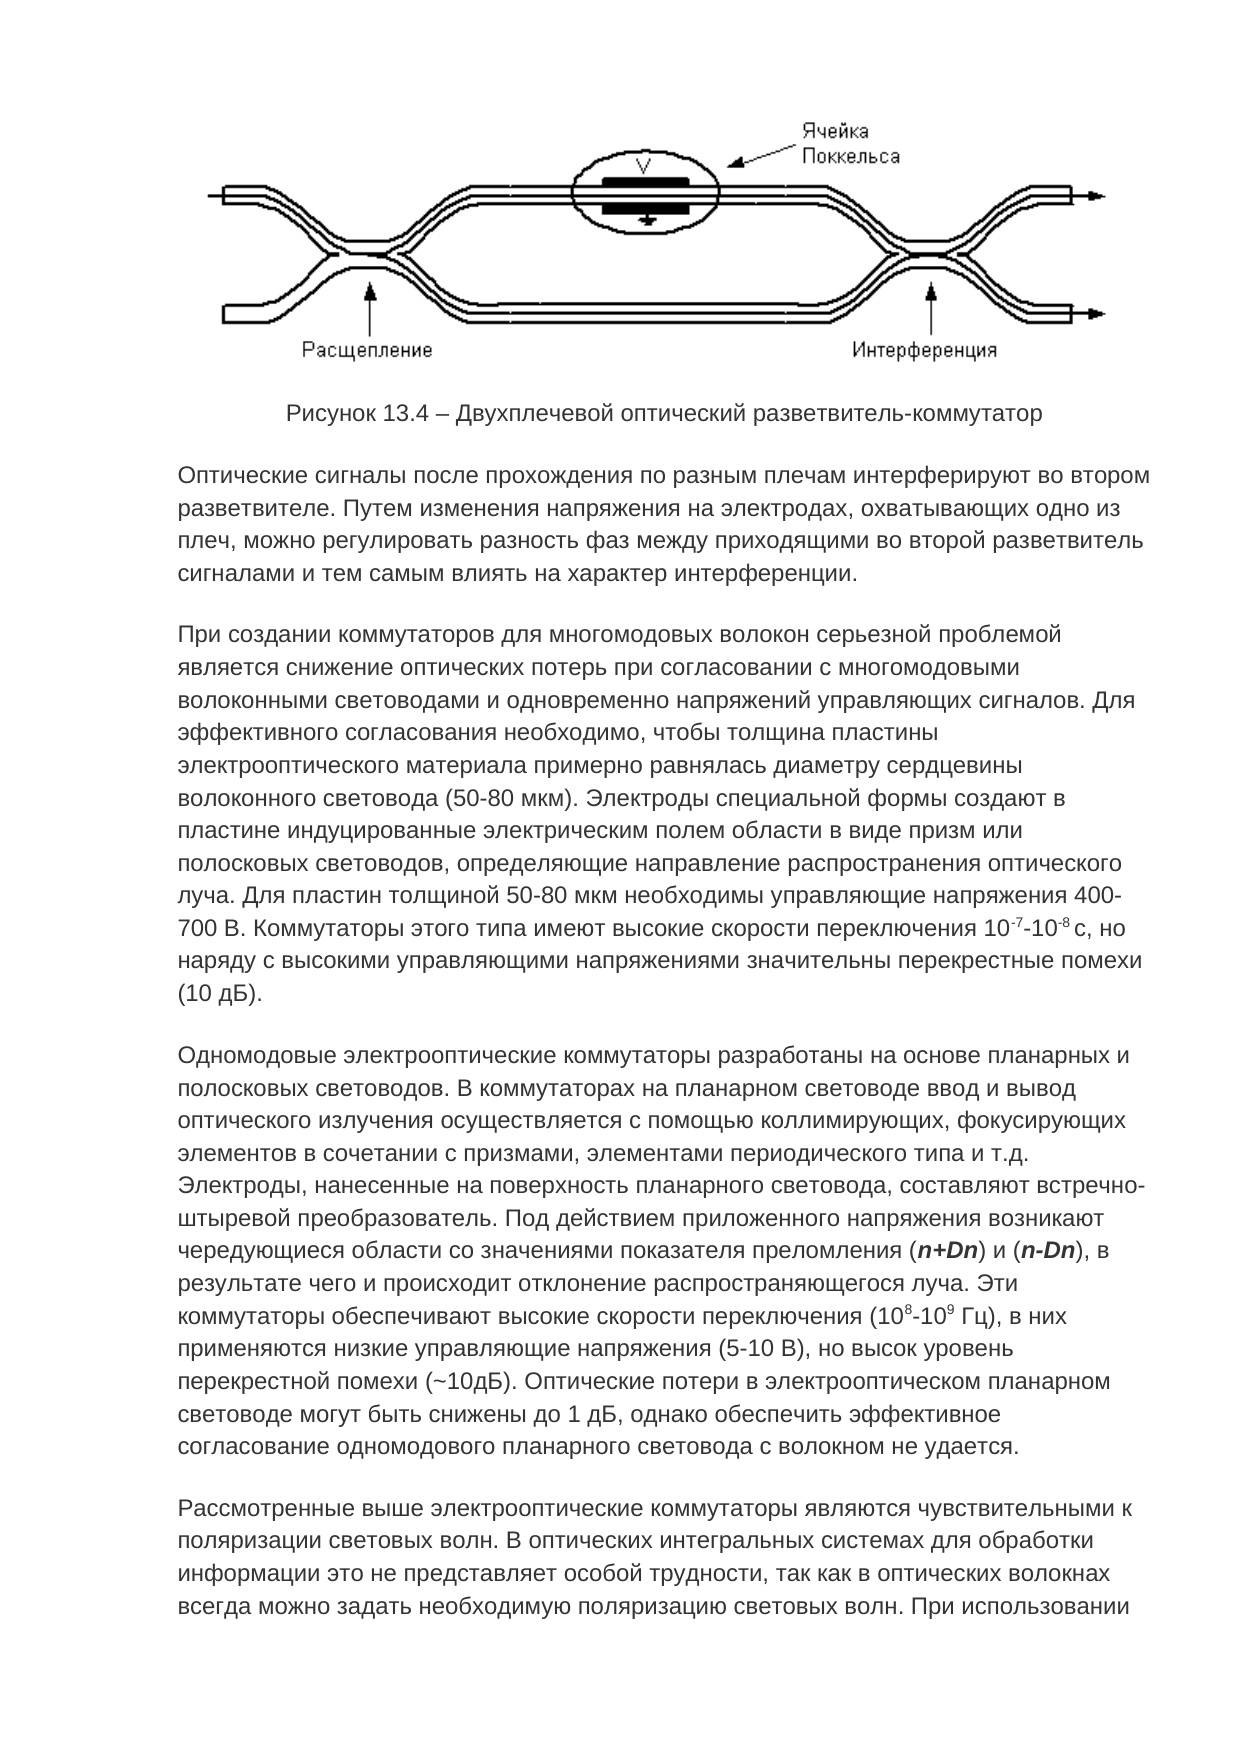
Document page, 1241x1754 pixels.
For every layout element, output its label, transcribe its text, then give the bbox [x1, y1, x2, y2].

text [177, 1489, 1152, 1619]
text Одномодовые электрооптические коммутаторы разработаны на основе планарных и полосковых световодов. В коммутаторах на планарном световоде ввод и вывод оптического излучения осуществляется с помощью коллимирующих, фокусирующих элементов в сочетании с призмами, элементами периодического типа и т.д. Электроды, нанесенные на поверхность планарного световода, составляют встречно-штыревой преобразователь. Под действием приложенного напряжения возникают чередующиеся области со значениями показателя преломления (n+Dn) и (n-Dn), в результате чего и происходит отклонение распространяющегося луча. Эти коммутаторы обеспечивают высокие скорости переключения (108-109 Гц), в них применяются низкие управляющие напряжения (5-10 В), но высок уровень перекрестной помехи (~10дБ). Оптические потери в электрооптическом планарном световоде могут быть снижены до 1 дБ, однако обеспечить эффективное согласование одномодового планарного световода с волокном не удается. [177, 1036, 1152, 1460]
text При создании коммутаторов для многомодовых волокон серьезной проблемой является снижение оптических потерь при согласовании с многомодовыми волоконными световодами и одновременно напряжений управляющих сигналов. Для эффективного согласования необходимо, чтобы толщина пластины электрооптического материала примерно равнялась диаметру сердцевины волоконного световода (50-80 мкм). Электроды специальной формы создают в пластине индуцированные электрическим полем области в виде призм или полосковых световодов, определяющие направление распространения оптического луча. Для пластин толщиной 50-80 мкм необходимы управляющие напряжения 400-700 В. Коммутаторы этого типа имеют высокие скорости переключения 10-7-10-8 с, но наряду с высокими управляющими напряжениями значительны перекрестные помехи (10 дБ). [177, 615, 1152, 1007]
text Оптические сигналы после прохождения по разным плечам интерферируют во втором разветвителе. Путем изменения напряжения на электродах, охватывающих одно из плеч, можно регулировать разность фаз между приходящими во второй разветвитель сигналами и тем самым влиять на характер интерференции. [177, 456, 1152, 586]
picture [206, 118, 1123, 365]
text Рисунок 13.4 – Двухплечевой оптический разветвитель-коммутатор [177, 394, 1152, 427]
